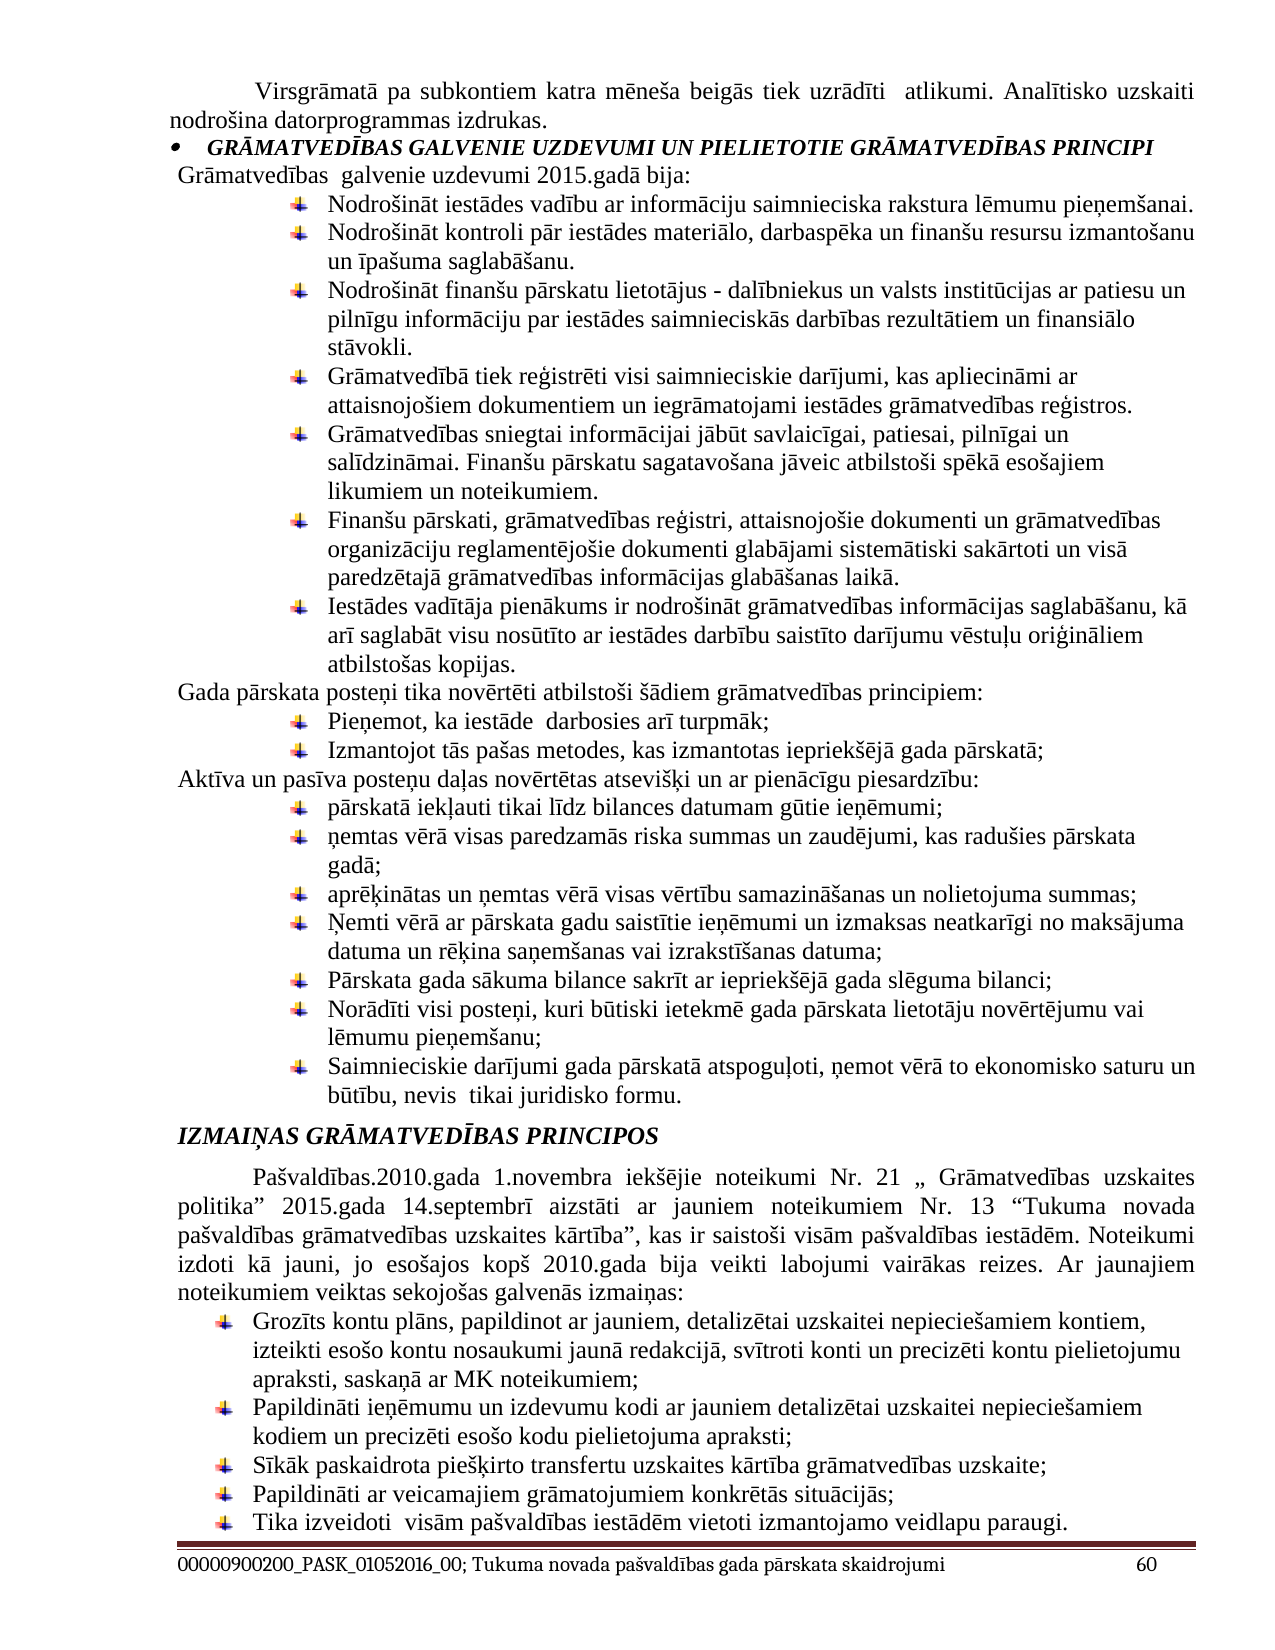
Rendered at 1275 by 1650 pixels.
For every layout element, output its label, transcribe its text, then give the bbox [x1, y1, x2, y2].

list Tika izveidoti visām pašvaldības iestādēm vietoti izmantojamo veidlapu paraugi. [215, 1507, 1196, 1536]
picture [215, 1514, 233, 1531]
list Sīkāk paskaidrota piešķirto transfertu uzskaites kārtība grāmatvedības uzskaite; [215, 1450, 1196, 1479]
list Pieņemot, ka iestāde darbosies arī turpmāk; [290, 706, 1196, 735]
list Iestādes vadītāja pienākums ir nodrošināt grāmatvedības informācijas saglabāšanu, kā arī saglabāt visu nosūtīto ar iestādes darbību saistīto darījumu vēstuļu oriģināliem atbilstošas kopijas. [290, 591, 1196, 677]
list Finanšu pārskati, grāmatvedības reģistri, attaisnojošie dokumenti un grāmatvedības organizāciju reglamentējošie dokumenti glabājami sistemātiski sakārtoti un visā paredzētajā grāmatvedības informācijas glabāšanas laikā. [290, 505, 1196, 591]
list Izmantojot tās pašas metodes, kas izmantotas iepriekšējā gada pārskatā; [290, 735, 1196, 764]
picture [215, 1485, 233, 1502]
text Grāmatvedības galvenie uzdevumi 2015.gadā bija: [177, 160, 1196, 189]
picture [290, 885, 308, 902]
picture [290, 799, 308, 816]
picture [290, 828, 308, 845]
text Aktīva un pasīva posteņu daļas novērtētas atsevišķi un ar pienācīgu piesardzību: [177, 764, 1196, 792]
picture [290, 1000, 308, 1017]
picture [215, 1456, 233, 1474]
picture [215, 1399, 233, 1416]
picture [290, 598, 308, 615]
list Grozīts kontu , papildinot ar jauniem, detalizētai uzskaitei nepieciešamiem kontiem, izteikti esošo kontu nosaukumi jaunā redakcijā, svītroti konti un precizēti kontu pielietojumu apraksti, saskaņā ar MK noteikumiem; [215, 1306, 1196, 1392]
picture [290, 224, 308, 241]
list Ņemti vērā ar pārskata gadu saistītie ieņēmumi un izmaksas neatkarīgi no maksājuma datuma un rēķina saņemšanas vai izrakstīšanas datuma; [290, 907, 1196, 965]
text IZMAIŅAS GRĀMATVEDĪBAS PRINCIPOS [177, 1121, 1196, 1150]
picture [290, 368, 308, 385]
list Nodrošināt iestādes vadību ar informāciju saimnieciska rakstura lēmumu pieņemšanai. [290, 189, 1196, 217]
list Norādīti visi posteņi, kuri būtiski ietekmē gada pārskata lietotāju novērtējumu vai lēmumu pieņemšanu; [290, 994, 1196, 1051]
picture [290, 971, 308, 989]
list Grāmatvedībā tiek reģistrēti visi saimnieciskie darījumi, kas apliecināmi ar attaisnojošiem dokumentiem un iegrāmatojami iestādes grāmatvedības reģistros. [290, 361, 1196, 419]
list ņemtas vērā visas paredzamās riska summas un zaudējumi, kas radušies pārskata gadā; [290, 821, 1196, 879]
list Grāmatvedības sniegtai informācijai jābūt savlaicīgai, patiesai, pilnīgai un salīdzināmai. Finanšu pārskatu sagatavošana jāveic atbilstoši spēkā esošajiem likumiem un noteikumiem. [290, 419, 1196, 505]
picture [215, 1313, 233, 1330]
picture [290, 1058, 308, 1075]
picture [290, 511, 308, 529]
list pārskatā iekļauti tikai līdz bilances datumam gūtie ieņēmumi; [290, 792, 1196, 821]
list Pārskata gada sākuma bilance sakrīt ar iepriekšējā gada slēguma bilanci; [290, 965, 1196, 994]
list Papildināti ieņēmumu un izdevumu kodi ar jauniem detalizētai uzskaitei nepieciešamiem kodiem un precizēti esošo kodu pielietojuma apraksti; [215, 1392, 1196, 1450]
picture [290, 713, 308, 730]
list Saimnieciskie darījumi gada pārskatā atspoguļoti, ņemot vērā to ekonomisko saturu un būtību, nevis tikai juridisko formu. [290, 1051, 1196, 1109]
list GRĀMATVEDĪBAS GALVENIE UZDEVUMI UN PIELIETOTIE GRĀMATVEDĪBAS PRINCIPI [169, 133, 1192, 160]
list aprēķinātas un ņemtas vērā visas vērtību samazināšanas un nolietojuma summas; [290, 879, 1196, 907]
list Papildināti ar veicamajiem grāmatojumiem konkrētās situācijās; [215, 1479, 1196, 1507]
list Nodrošināt kontroli pār iestādes materiālo, darbaspēka un finanšu resursu izmantošanu un īpašuma saglabāšanu. [290, 217, 1196, 275]
list Nodrošināt finanšu pārskatu lietotājus - dalībniekus un valsts institūcijas ar patiesu un pilnīgu informāciju par iestādes saimnieciskās darbības rezultātiem un finansiālo stāvokli. [290, 275, 1196, 361]
picture [290, 914, 308, 931]
text Virsgrāmatā pa subkontiem katra mēneša beigās tiek uzrādīti atlikumi. Analītisko uzskaiti nodrošina datorprogrammas izdrukas. [169, 76, 1196, 133]
picture [290, 195, 308, 212]
text Pašvaldības.2010.gada 1.novembra iekšējie noteikumi Nr. 21 „ Grāmatvedības uzskaites politika” 2015.gada 14.septembrī aizstāti ar jauniem noteikumiem Nr. 13 “Tukuma novada pašvaldības grāmatvedības uzskaites kārtība”, kas ir saistoši visām pašvaldības iestādēm. Noteikumi izdoti kā jauni, jo esošajos kopš 2010.gada bija veikti labojumi vairākas reizes. Ar jaunajiem noteikumiem veiktas sekojošas galvenās izmaiņas: [177, 1162, 1196, 1306]
picture [290, 741, 308, 759]
text Gada pārskata posteņi tika novērtēti atbilstoši šādiem grāmatvedības principiem: [177, 677, 1196, 706]
picture [290, 281, 308, 299]
picture [290, 425, 308, 442]
